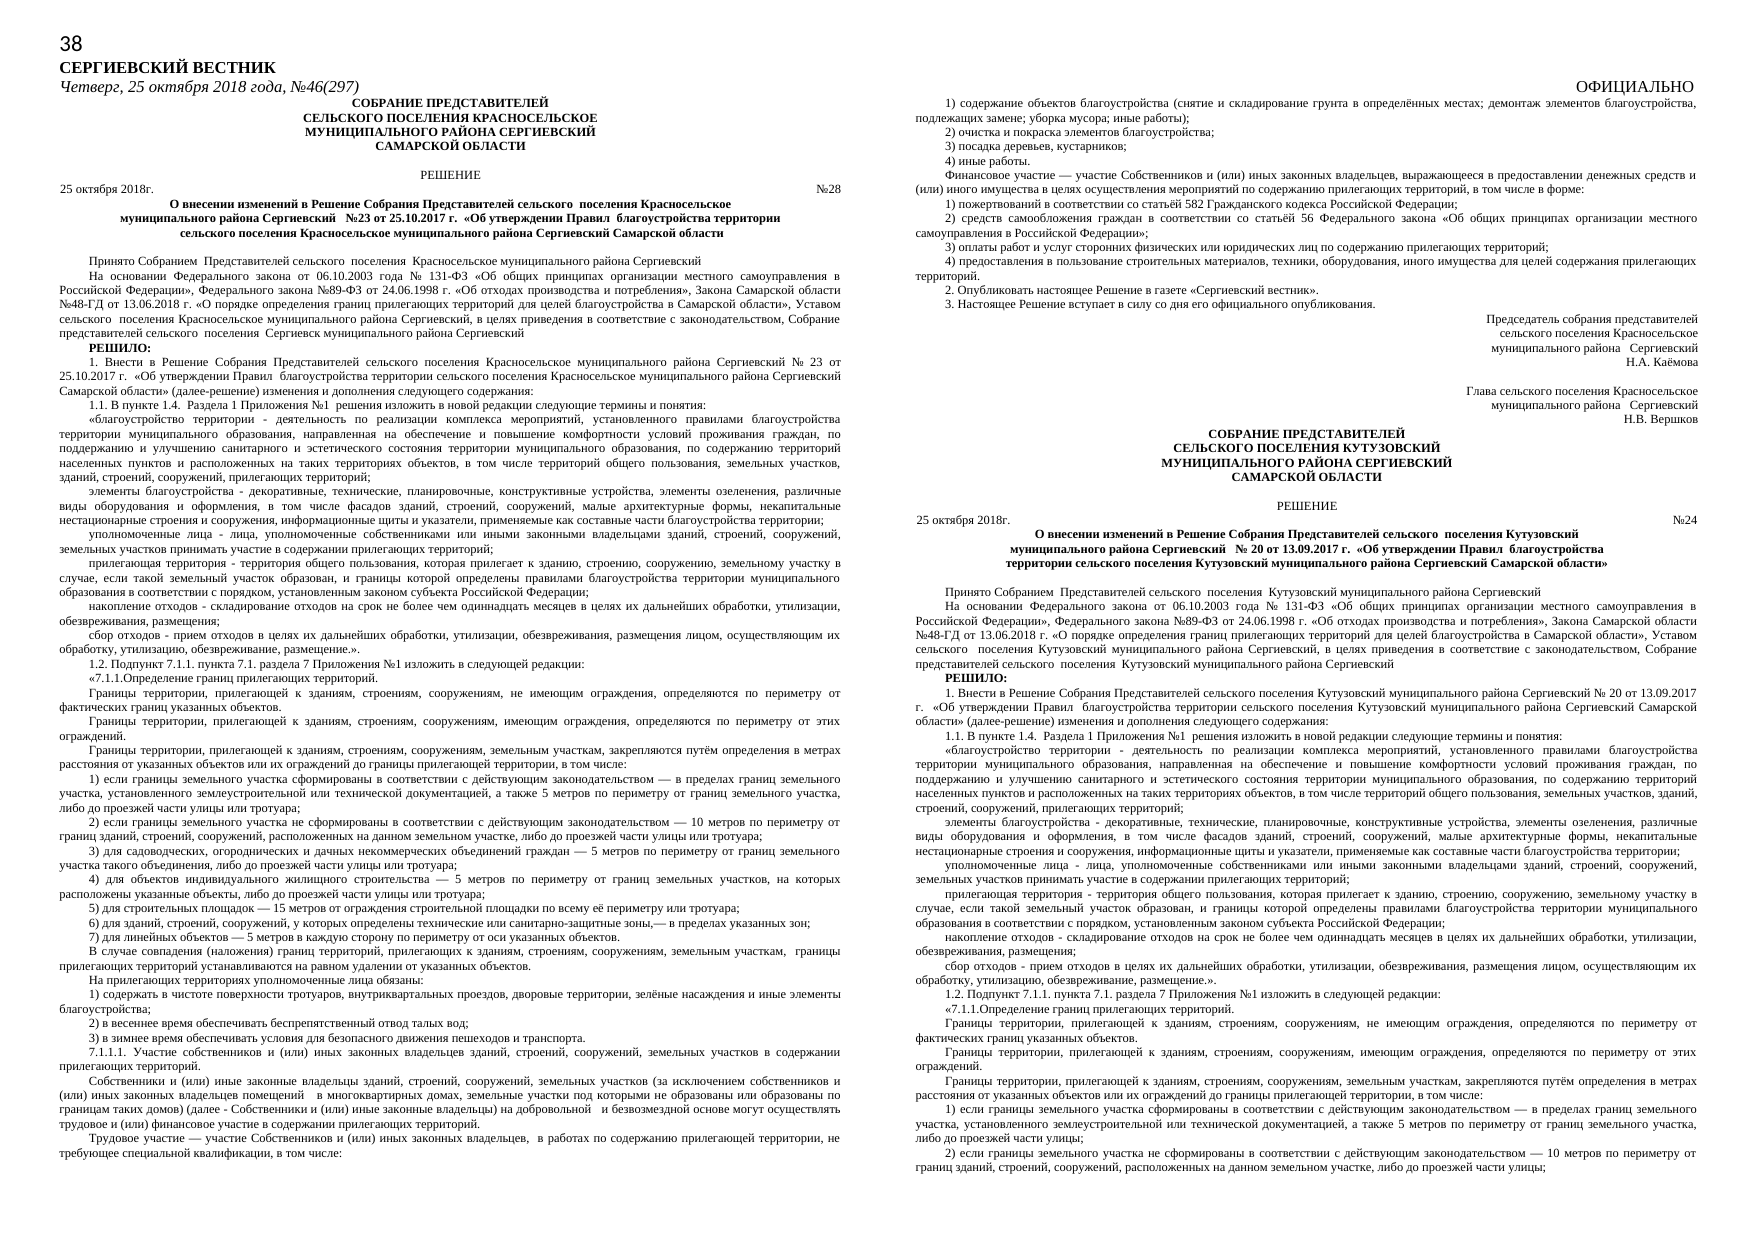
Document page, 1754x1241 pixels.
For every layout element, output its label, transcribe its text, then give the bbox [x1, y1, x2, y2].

text муниципального района Сергиевский №23 от 25.10.2017 г. «Об утверждении Правил благоустройства территории [59, 211, 842, 225]
text «благоустройство территории - деятельность по реализации комплекса мероприятий, установленного правилами благоустройства территории муниципального образования, направленная на обеспечение и повышение комфортности условий проживания граждан, по поддержанию и улучшению санитарного и эстетического состояния территории муниципального образования, по содержанию территорий населенных пунктов и расположенных на таких территориях объектов, в том числе территорий общего пользования, земельных участков, зданий, строений, сооружений, прилегающих территорий; [915, 743, 1698, 815]
text 1) если границы земельного участка сформированы в соответствии с действующим законодательством — в пределах границ земельного участка, установленного землеустроительной или технической документацией, а также 5 метров по периметру от границ земельного участка, либо до проезжей части улицы или тротуара; [59, 772, 842, 815]
text СЕЛЬСКОГО ПОСЕЛЕНИЯ КРАСНОСЕЛЬСКОЕ [59, 110, 842, 125]
text элементы благоустройства - декоративные, технические, планировочные, конструктивные устройства, элементы озеленения, различные виды оборудования и оформления, в том числе фасадов зданий, строений, сооружений, малые архитектурные формы, некапитальные нестационарные строения и сооружения, информационные щиты и указатели, применяемые как составные части благоустройства территории; [59, 484, 842, 527]
text 3) для садоводческих, огороднических и дачных некоммерческих объединений граждан — 5 метров по периметру от границ земельного участка такого объединения, либо до проезжей части улицы или тротуара; [59, 843, 842, 872]
text СОБРАНИЕ ПРЕДСТАВИТЕЛЕЙ [915, 427, 1698, 441]
text На основании Федерального закона от 06.10.2003 года № 131-ФЗ «Об общих принципах организации местного самоуправления в Российской Федерации», Федерального закона №89-ФЗ от 24.06.1998 г. «Об отходах производства и потребления», Закона Самарской области №48-ГД от 13.06.2018 г. «О порядке определения границ прилегающих территорий для целей благоустройства в Самарской области», Уставом сельского поселения Красносельское муниципального района Сергиевский, в целях приведения в соответствие с законодательством, Собрание представителей сельского поселения Сергиевск муниципального района Сергиевский [59, 268, 842, 340]
text Глава сельского поселения Красносельское [915, 383, 1698, 398]
text муниципального района Сергиевский [915, 340, 1698, 355]
text На основании Федерального закона от 06.10.2003 года № 131-ФЗ «Об общих принципах организации местного самоуправления в Российской Федерации», Федерального закона №89-ФЗ от 24.06.1998 г. «Об отходах производства и потребления», Закона Самарской области №48-ГД от 13.06.2018 г. «О порядке определения границ прилегающих территорий для целей благоустройства в Самарской области», Уставом сельского поселения Кутузовский муниципального района Сергиевский, в целях приведения в соответствие с законодательством, Собрание представителей сельского поселения Кутузовский муниципального района Сергиевский [915, 599, 1698, 671]
text О внесении изменений в Решение Собрания Представителей сельского поселения Кутузовский [915, 527, 1698, 542]
text Председатель собрания представителей [915, 312, 1698, 326]
text 1) содержать в чистоте поверхности тротуаров, внутриквартальных проездов, дворовые территории, зелёные насаждения и иные элементы благоустройства; [59, 987, 842, 1016]
text 5) для строительных площадок — 15 метров от ограждения строительной площадки по всему её периметру или тротуара; [59, 901, 842, 915]
text Принято Собранием Представителей сельского поселения Кутузовский муниципального района Сергиевский [915, 585, 1698, 599]
text МУНИЦИПАЛЬНОГО РАЙОНА СЕРГИЕВСКИЙ [915, 455, 1698, 470]
text 1.1. В пункте 1.4. Раздела 1 Приложения №1 решения изложить в новой редакции следующие термины и понятия: [915, 728, 1698, 743]
text 7.1.1.1. Участие собственников и (или) иных законных владельцев зданий, строений, сооружений, земельных участков в содержании прилегающих территорий. [59, 1045, 842, 1073]
text 7) для линейных объектов — 5 метров в каждую сторону по периметру от оси указанных объектов. [59, 930, 842, 944]
text «7.1.1.Определение границ прилегающих территорий. [915, 1002, 1698, 1016]
text сельского поселения Красносельское [915, 326, 1698, 340]
text РЕШИЛО: [915, 671, 1698, 685]
text 2) в весеннее время обеспечивать беспрепятственный отвод талых вод; [59, 1016, 842, 1030]
text 1.2. Подпункт 7.1.1. пункта 7.1. раздела 7 Приложения №1 изложить в следующей редакции: [915, 987, 1698, 1002]
text 4) для объектов индивидуального жилищного строительства — 5 метров по периметру от границ земельных участков, на которых расположены указанные объекты, либо до проезжей части улицы или тротуара; [59, 872, 842, 901]
text РЕШИЛО: [59, 340, 842, 355]
text 4) иные работы. [915, 153, 1698, 168]
text 3. Настоящее Решение вступает в силу со дня его официального опубликования. [915, 297, 1698, 312]
text «7.1.1.Определение границ прилегающих территорий. [59, 671, 842, 685]
text САМАРСКОЙ ОБЛАСТИ [59, 139, 842, 153]
text Трудовое участие — участие Собственников и (или) иных законных владельцев, в работах по содержанию прилегающей территории, не требующее специальной квалификации, в том числе: [59, 1131, 842, 1160]
text 2) очистка и покраска элементов благоустройства; [915, 125, 1698, 139]
text 3) оплаты работ и услуг сторонних физических или юридических лиц по содержанию прилегающих территорий; [915, 240, 1698, 254]
text СЕЛЬСКОГО ПОСЕЛЕНИЯ КУТУЗОВСКИЙ [915, 441, 1698, 455]
text элементы благоустройства - декоративные, технические, планировочные, конструктивные устройства, элементы озеленения, различные виды оборудования и оформления, в том числе фасадов зданий, строений, сооружений, малые архитектурные формы, некапитальные нестационарные строения и сооружения, информационные щиты и указатели, применяемые как составные части благоустройства территории; [915, 815, 1698, 858]
text 1. Внести в Решение Собрания Представителей сельского поселения Красносельское муниципального района Сергиевский № 23 от 25.10.2017 г. «Об утверждении Правил благоустройства территории сельского поселения Красносельское муниципального района Сергиевский Самарской области» (далее-решение) изменения и дополнения следующего содержания: [59, 355, 842, 398]
text территории сельского поселения Кутузовский муниципального района Сергиевский Самарской области» [915, 556, 1698, 570]
text МУНИЦИПАЛЬНОГО РАЙОНА СЕРГИЕВСКИЙ [59, 125, 842, 139]
text 25 октября 2018г. №28 [59, 182, 842, 197]
text сельского поселения Красносельское муниципального района Сергиевский Самарской области [59, 225, 842, 240]
text РЕШЕНИЕ [59, 168, 842, 182]
text О внесении изменений в Решение Собрания Представителей сельского поселения Красносельское [59, 197, 842, 211]
text Границы территории, прилегающей к зданиям, строениям, сооружениям, имеющим ограждения, определяются по периметру от этих ограждений. [59, 714, 842, 743]
text РЕШЕНИЕ [915, 498, 1698, 513]
text Принято Собранием Представителей сельского поселения Красносельское муниципального района Сергиевский [59, 254, 842, 268]
text САМАРСКОЙ ОБЛАСТИ [915, 470, 1698, 484]
text 3) посадка деревьев, кустарников; [915, 139, 1698, 153]
text 3) в зимнее время обеспечивать условия для безопасного движения пешеходов и транспорта. [59, 1030, 842, 1045]
text «благоустройство территории - деятельность по реализации комплекса мероприятий, установленного правилами благоустройства территории муниципального образования, направленная на обеспечение и повышение комфортности условий проживания граждан, по поддержанию и улучшению санитарного и эстетического состояния территории муниципального образования, по содержанию территорий населенных пунктов и расположенных на таких территориях объектов, в том числе территорий общего пользования, земельных участков, зданий, строений, сооружений, прилегающих территорий; [59, 412, 842, 484]
text 25 октября 2018г. №24 [915, 513, 1698, 527]
text 1.1. В пункте 1.4. Раздела 1 Приложения №1 решения изложить в новой редакции следующие термины и понятия: [59, 398, 842, 412]
text Н.В. Вершков [915, 412, 1698, 427]
text 1) если границы земельного участка сформированы в соответствии с действующим законодательством — в пределах границ земельного участка, установленного землеустроительной или технической документацией, а также 5 метров по периметру от границ земельного участка, либо до проезжей части улицы; [915, 1102, 1698, 1145]
text 6) для зданий, строений, сооружений, у которых определены технические или санитарно-защитные зоны,— в пределах указанных зон; [59, 915, 842, 930]
text На прилегающих территориях уполномоченные лица обязаны: [59, 973, 842, 987]
text Н.А. Каёмова [915, 355, 1698, 369]
text СОБРАНИЕ ПРЕДСТАВИТЕЛЕЙ [59, 96, 842, 110]
text Границы территории, прилегающей к зданиям, строениям, сооружениям, имеющим ограждения, определяются по периметру от этих ограждений. [915, 1045, 1698, 1073]
text 1.2. Подпункт 7.1.1. пункта 7.1. раздела 7 Приложения №1 изложить в следующей редакции: [59, 657, 842, 671]
text 4) предоставления в пользование строительных материалов, техники, оборудования, иного имущества для целей содержания прилегающих территорий. [915, 254, 1698, 283]
text 1) пожертвований в соответствии со статьёй 582 Гражданского кодекса Российской Федерации; [915, 197, 1698, 211]
text муниципального района Сергиевский № 20 от 13.09.2017 г. «Об утверждении Правил благоустройства [915, 542, 1698, 556]
text 2) если границы земельного участка не сформированы в соответствии с действующим законодательством — 10 метров по периметру от границ зданий, строений, сооружений, расположенных на данном земельном участке, либо до проезжей части улицы или тротуара; [59, 815, 842, 843]
text 1. Внести в Решение Собрания Представителей сельского поселения Кутузовский муниципального района Сергиевский № 20 от 13.09.2017 г. «Об утверждении Правил благоустройства территории сельского поселения Кутузовский муниципального района Сергиевский Самарской области» (далее-решение) изменения и дополнения следующего содержания: [915, 685, 1698, 728]
text 2. Опубликовать настоящее Решение в газете «Сергиевский вестник». [915, 283, 1698, 297]
text 2) если границы земельного участка не сформированы в соответствии с действующим законодательством — 10 метров по периметру от границ зданий, строений, сооружений, расположенных на данном земельном участке, либо до проезжей части улицы; [915, 1145, 1698, 1174]
text муниципального района Сергиевский [915, 398, 1698, 412]
